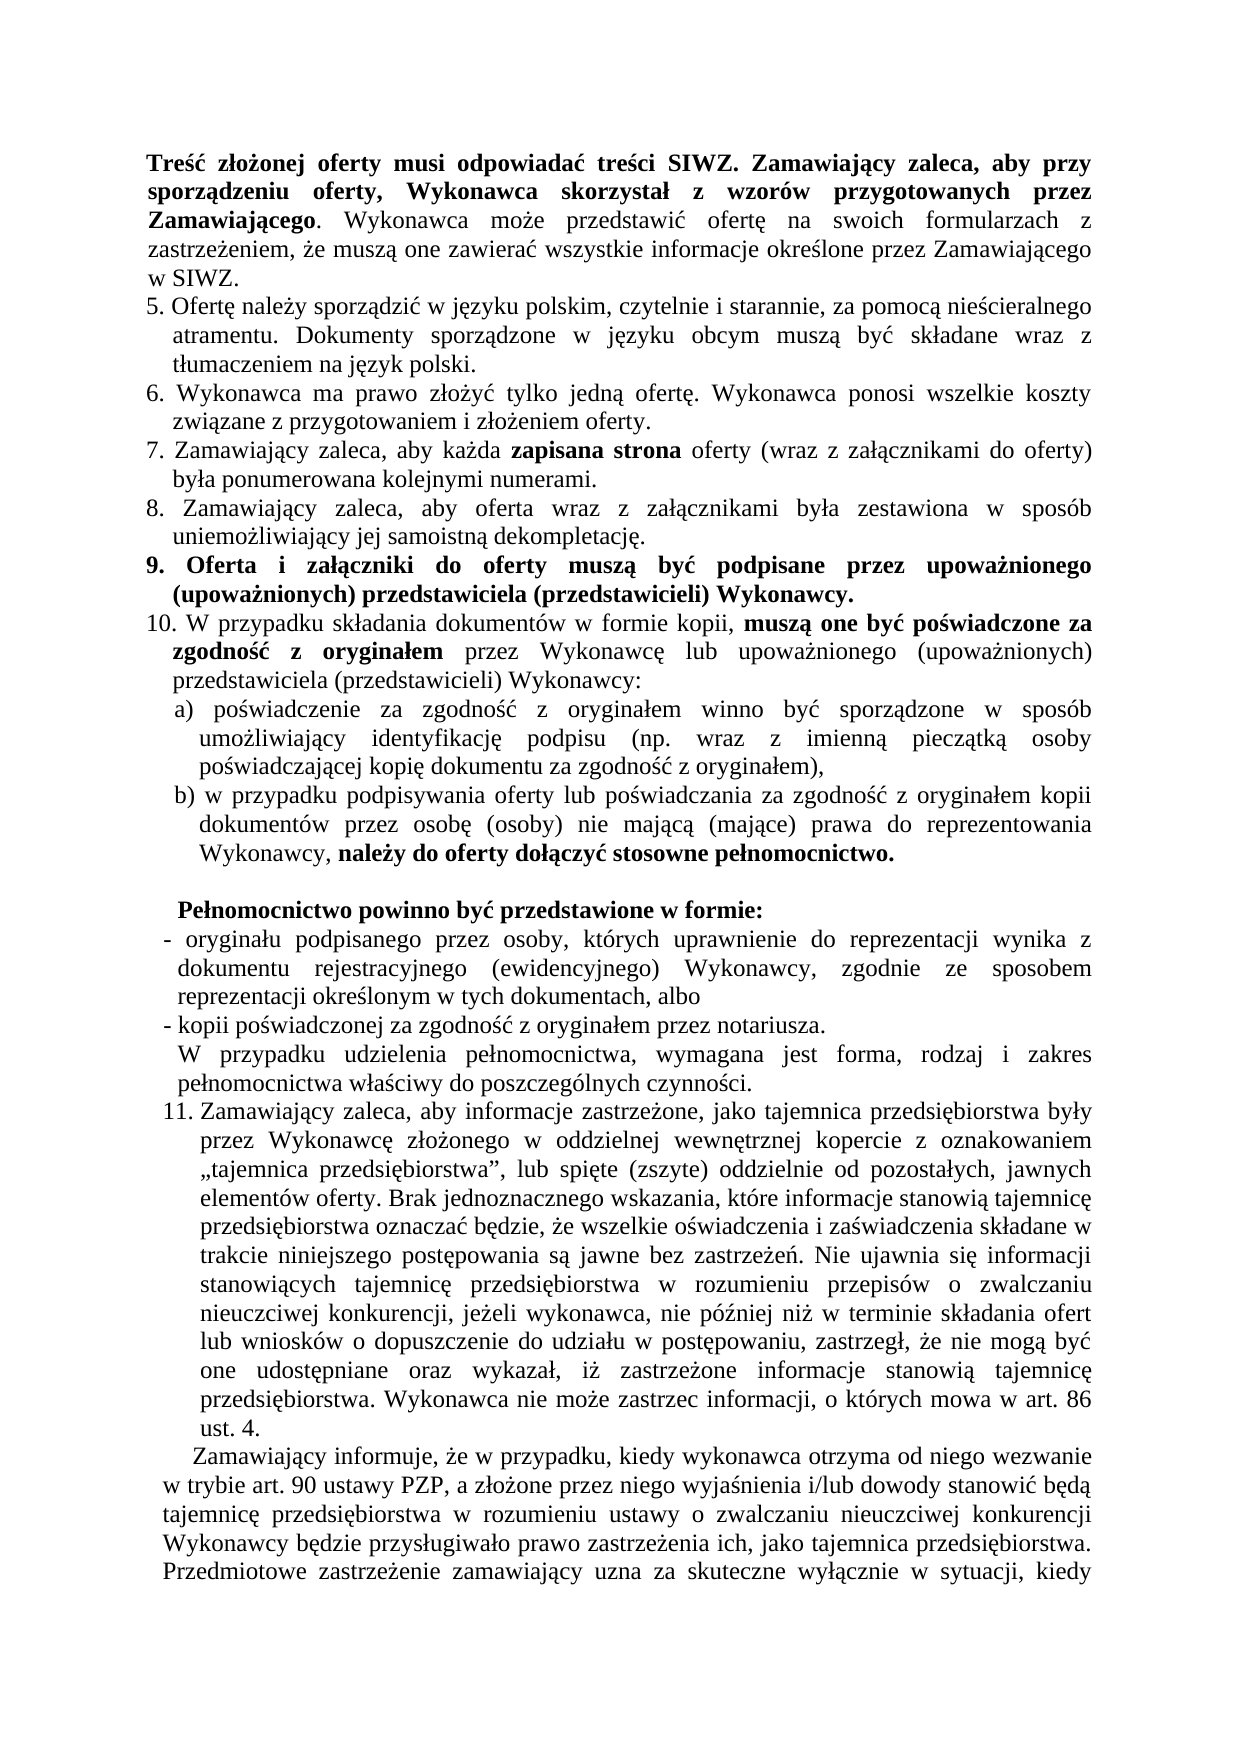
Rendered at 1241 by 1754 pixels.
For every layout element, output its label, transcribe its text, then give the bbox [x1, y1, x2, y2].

text 8. Zamawiający zaleca, aby oferta wraz z załącznikami była zestawiona w sposób uniemożliwiający jej samoistną dekompletację. [146, 493, 1093, 550]
text W przypadku udzielenia pełnomocnictwa, wymagana jest forma, rodzaj i zakres pełnomocnictwa właściwy do poszczególnych czynności. [177, 1039, 1093, 1096]
text Pełnomocnictwo powinno być przedstawione w formie: [177, 895, 1093, 924]
list Zamawiający zaleca, aby informacje zastrzeżone, jako tajemnica przedsiębiorstwa były przez Wykonawcę złożonego w oddzielnej wewnętrznej kopercie z oznakowaniem „tajemnica przedsiębiorstwa”, lub spięte (zszyte) oddzielnie od pozostałych, jawnych elementów oferty. Brak jednoznacznego wskazania, które informacje stanowią tajemnicę przedsiębiorstwa oznaczać będzie, że wszelkie oświadczenia i zaświadczenia składane w trakcie niniejszego postępowania są jawne bez zastrzeżeń. Nie ujawnia się informacji stanowiących tajemnicę przedsiębiorstwa w rozumieniu przepisów o zwalczaniu nieuczciwej konkurencji, jeżeli wykonawca, nie później niż w terminie składania ofert lub wniosków o dopuszczenie do udziału w postępowaniu, zastrzegł, że nie mogą być one udostępniane oraz wykazał, iż zastrzeżone informacje stanowią tajemnicę przedsiębiorstwa. Wykonawca nie może zastrzec informacji, o których mowa w art. 86 ust. 4. [162, 1096, 1093, 1441]
text 5. Ofertę należy sporządzić w języku polskim, czytelnie i starannie, za pomocą nieścieralnego atramentu. Dokumenty sporządzone w języku obcym muszą być składane wraz z tłumaczeniem na język polski. [146, 291, 1093, 378]
text 10. W przypadku składania dokumentów w formie kopii, muszą one być poświadczone za zgodność z oryginałem przez Wykonawcę lub upoważnionego (upoważnionych) przedstawiciela (przedstawicieli) Wykonawcy: [146, 608, 1093, 694]
text 6. Wykonawca ma prawo złożyć tylko jedną ofertę. Wykonawca ponosi wszelkie koszty związane z przygotowaniem i złożeniem oferty. [146, 378, 1093, 435]
text Treść złożonej oferty musi odpowiadać treści SIWZ. Zamawiający zaleca, aby przy sporządzeniu oferty, Wykonawca skorzystał z wzorów przygotowanych przez Zamawiającego. Wykonawca może przedstawić ofertę na swoich formularzach z zastrzeżeniem, że muszą one zawierać wszystkie informacje określone przez Zamawiającego w SIWZ. [146, 148, 1093, 291]
text a) poświadczenie za zgodność z oryginałem winno być sporządzone w sposób umożliwiający identyfikację podpisu (np. wraz z imienną pieczątką osoby poświadczającej kopię dokumentu za zgodność z oryginałem), [174, 694, 1093, 780]
text 9. Oferta i załączniki do oferty muszą być podpisane przez upoważnionego (upoważnionych) przedstawiciela (przedstawicieli) Wykonawcy. [146, 550, 1093, 608]
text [162, 1441, 1093, 1585]
text - kopii poświadczonej za zgodność z oryginałem przez notariusza. [163, 1010, 1093, 1039]
text - oryginału podpisanego przez osoby, których uprawnienie do reprezentacji wynika z dokumentu rejestracyjnego (ewidencyjnego) Wykonawcy, zgodnie ze sposobem reprezentacji określonym w tych dokumentach, albo [163, 924, 1093, 1010]
text 7. Zamawiający zaleca, aby każda zapisana strona oferty (wraz z załącznikami do oferty) była ponumerowana kolejnymi numerami. [146, 435, 1093, 493]
text b) w przypadku podpisywania oferty lub poświadczania za zgodność z oryginałem kopii dokumentów przez osobę (osoby) nie mającą (mające) prawa do reprezentowania Wykonawcy, należy do oferty dołączyć stosowne pełnomocnictwo. [174, 780, 1093, 866]
